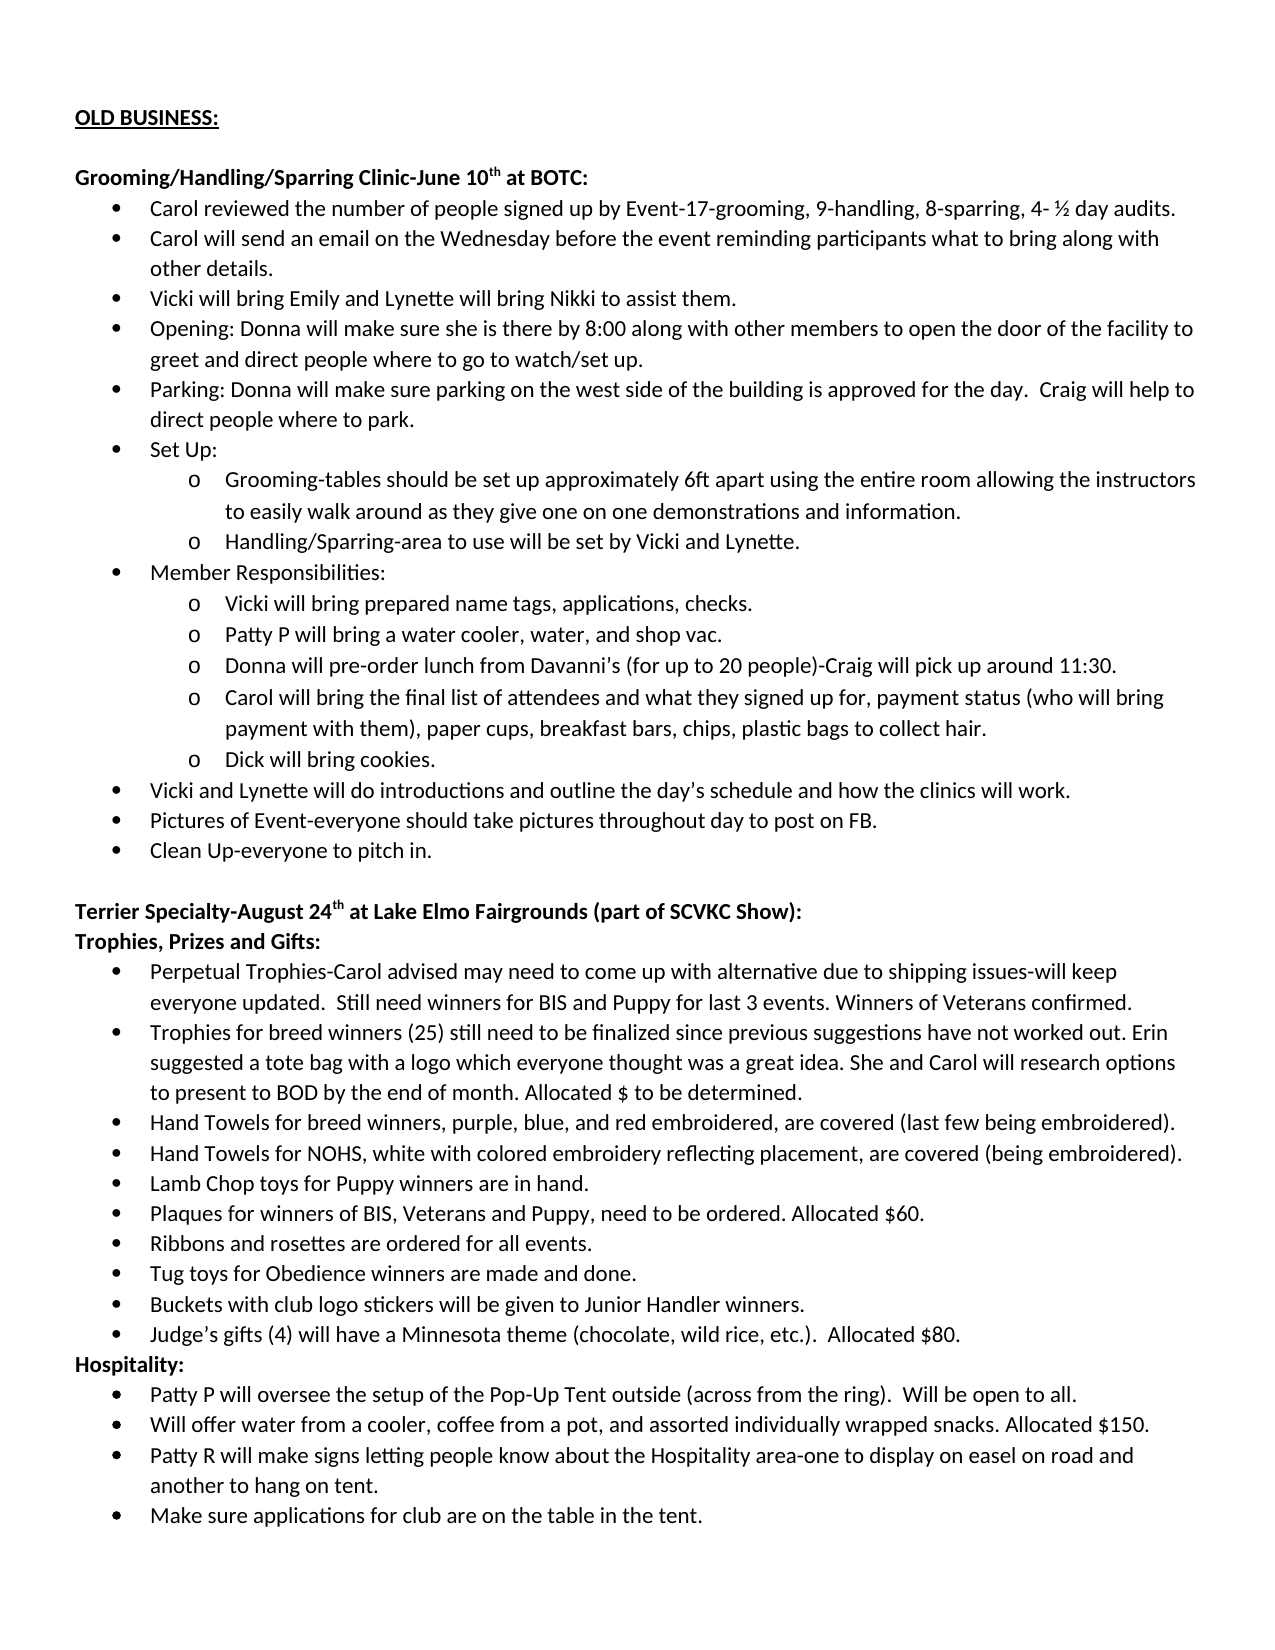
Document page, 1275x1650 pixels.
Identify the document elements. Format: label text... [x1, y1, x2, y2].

list Vicki will bring Emily and Lynette will bring Nikki to assist them. [112, 284, 1200, 312]
list Patty P will bring a water cooler, water, and shop vac. [187, 620, 1200, 649]
text Terrier Specialty-August 24th at Lake Elmo Fairgrounds (part of SCVKC Show): [75, 897, 1200, 925]
list Trophies for breed winners (25) still need to be finalized since previous suggestions have not worked out. Erin suggested a tote bag with a logo which everyone thought was a great idea. She and Carol will research options to present to BOD by the end of month. Allocated $ to be determined. [112, 1018, 1200, 1106]
list Make sure applications for club are on the table in the tent. [112, 1501, 1200, 1529]
list Grooming-tables should be set up approximately 6ft apart using the entire room allowing the instructors to easily walk around as they give one on one demonstrations and information. [187, 466, 1200, 525]
list Tug toys for Obedience winners are made and done. [112, 1259, 1200, 1287]
list Carol will bring the final list of attendees and what they signed up for, payment status (who will bring payment with them), paper cups, breakfast bars, chips, plastic bags to collect hair. [187, 683, 1200, 742]
list Vicki and Lynette will do introductions and outline the day’s schedule and how the clinics will work. [112, 776, 1200, 804]
list Clean Up-everyone to pitch in. [112, 837, 1200, 864]
list Ribbons and rosettes are ordered for all events. [112, 1229, 1200, 1257]
text Hospitality: [75, 1350, 1200, 1378]
list Lamb Chop toys for Puppy winners are in hand. [112, 1169, 1200, 1197]
list Carol reviewed the number of people signed up by Event-17-grooming, 9-handling, 8-sparring, 4- ½ day audits. [112, 194, 1200, 222]
text Grooming/Handling/Sparring Clinic-June 10th at BOTC: [75, 163, 1200, 191]
text OLD BUSINESS: [75, 103, 1200, 131]
list Will offer water from a cooler, coffee from a pot, and assorted individually wrapped snacks. Allocated $150. [112, 1411, 1200, 1438]
list Dick will bring cookies. [187, 745, 1200, 774]
list Hand Towels for breed winners, purple, blue, and red embroidered, are covered (last few being embroidered). [112, 1108, 1200, 1136]
list Donna will pre-order lunch from Davanni’s (for up to 20 people)-Craig will pick up around 11:30. [187, 652, 1200, 681]
list Handling/Sparring-area to use will be set by Vicki and Lynette. [187, 527, 1200, 556]
list Patty P will oversee the setup of the Pop-Up Tent outside (across from the ring). Will be open to all. [112, 1380, 1200, 1408]
list Parking: Donna will make sure parking on the west side of the building is approved for the day. Craig will help to direct people where to park. [112, 375, 1200, 433]
list Vicki will bring prepared name tags, applications, checks. [187, 589, 1200, 618]
list Set Up: [112, 435, 1200, 463]
list Judge’s gifts (4) will have a Minnesota theme (chocolate, wild rice, etc.). Allocated $80. [112, 1320, 1200, 1348]
list Buckets with club logo stickers will be given to Junior Handler winners. [112, 1290, 1200, 1318]
list Member Responsibilities: [112, 558, 1200, 587]
list Opening: Donna will make sure she is there by 8:00 along with other members to open the door of the facility to greet and direct people where to go to watch/set up. [112, 314, 1200, 373]
list Hand Towels for NOHS, white with colored embroidery reflecting placement, are covered (being embroidered). [112, 1139, 1200, 1167]
list Pictures of Event-everyone should take pictures throughout day to post on FB. [112, 806, 1200, 834]
text Trophies, Prizes and Gifts: [75, 927, 1200, 955]
list Patty R will make signs letting people know about the Hospitality area-one to display on easel on road and another to hang on tent. [112, 1441, 1200, 1499]
list Perpetual Trophies-Carol advised may need to come up with alternative due to shipping issues-will keep everyone updated. Still need winners for BIS and Puppy for last 3 events. Winners of Veterans confirmed. [112, 957, 1200, 1016]
list Carol will send an email on the Wednesday before the event reminding participants what to bring along with other details. [112, 224, 1200, 282]
list Plaques for winners of BIS, Veterans and Puppy, need to be ordered. Allocated $60. [112, 1199, 1200, 1227]
